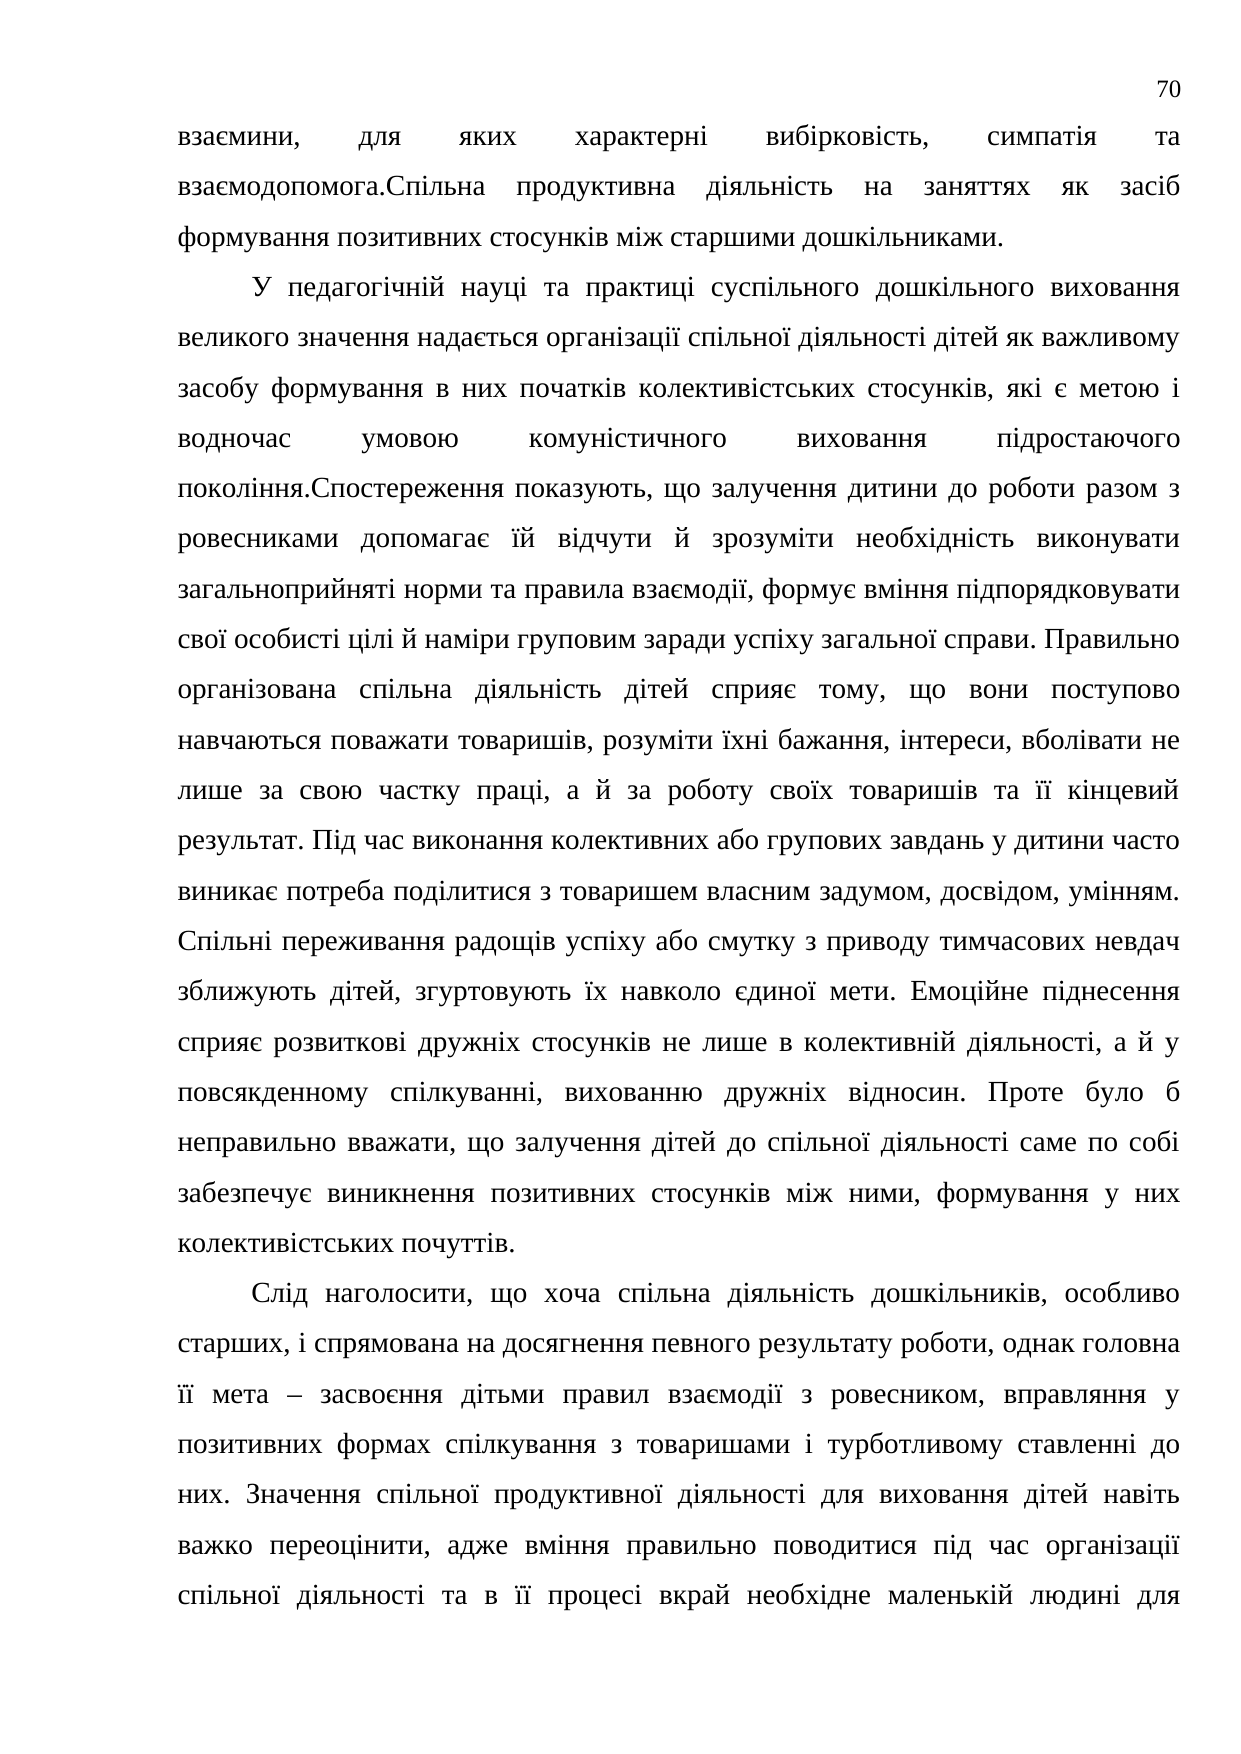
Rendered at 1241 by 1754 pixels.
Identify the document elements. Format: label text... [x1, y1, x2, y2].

text У педагогічній науці та практиці суспільного дошкільного виховання великого значення надається організації спільної діяльності дітей як важливому засобу формування в них початків колективістських стосунків, які є метою і водночас умовою комуністичного виховання підростаючого покоління.Спостереження показують, що залучення дитини до роботи разом з ровесниками допомагає їй відчути й зрозуміти необхідність виконувати загальноприйняті норми та правила взаємодії, формує вміння підпорядковувати свої особисті цілі й наміри груповим заради успіху загальної справи. Правильно організована спільна діяльність дітей сприяє тому, що вони поступово навчаються поважати товаришів, розуміти їхні бажання, інтереси, вболівати не лише за свою частку праці, а й за роботу своїх товаришів та її кінцевий результат. Під час виконання колективних або групових завдань у дитини часто виникає потреба поділитися з товаришем власним задумом, досвідом, умінням. Спільні переживання радощів успіху або смутку з приводу тимчасових невдач зближують дітей, згуртовують їх навколо єдиної мети. Емоційне піднесення сприяє розвиткові дружніх стосунків не лише в колективній діяльності, а й у повсякденному спілкуванні, вихованню дружніх відносин. Проте було б неправильно вважати, що залучення дітей до спільної діяльності саме по собі забезпечує виникнення позитивних стосунків між ними, формування у них колективістських почуттів. [177, 269, 1181, 1258]
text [177, 1275, 1181, 1611]
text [177, 118, 1181, 252]
